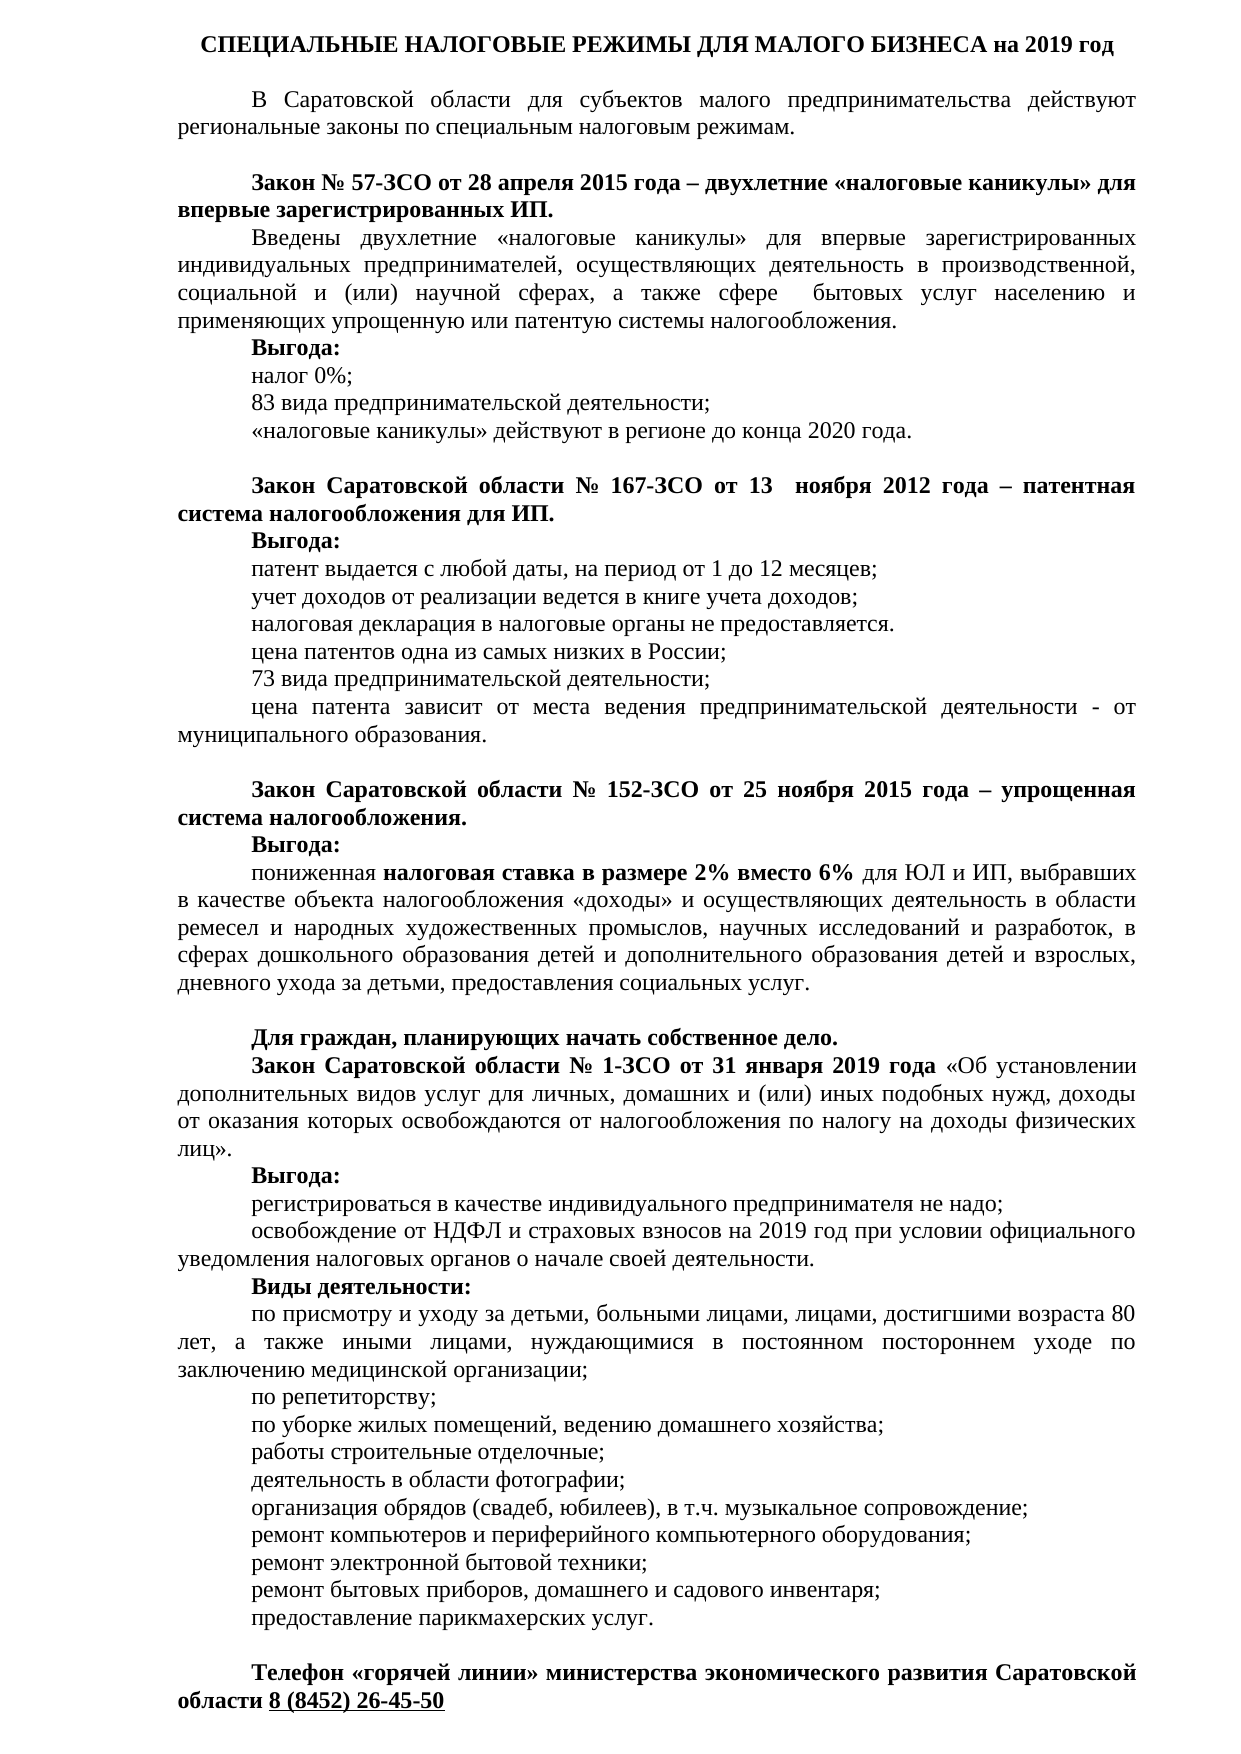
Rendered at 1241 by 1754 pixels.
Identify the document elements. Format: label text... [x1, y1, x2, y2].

text по присмотру и уходу за детьми, больными лицами, лицами, достигшими возраста 80 лет, а также иными лицами, нуждающимися в постоянном постороннем уходе по заключению медицинской организации; [177, 1299, 1137, 1382]
text цена патента зависит от места ведения предпринимательской деятельности - от муниципального образования. [177, 692, 1137, 747]
text Закон Саратовской области № 167-ЗСО от 13 ноября 2012 года – патентная система налогообложения для ИП. [177, 471, 1137, 526]
text ремонт электронной бытовой техники; [177, 1548, 1137, 1575]
text Телефон «горячей линии» министерства экономического развития Саратовской области 8 (8452) 26-45-50 [177, 1658, 1137, 1713]
text патент выдается с любой даты, на период от 1 до 12 месяцев; [177, 554, 1137, 582]
text регистрироваться в качестве индивидуального предпринимателя не надо; [177, 1189, 1137, 1217]
text деятельность в области фотографии; [177, 1465, 1137, 1493]
text Виды деятельности: [177, 1272, 1137, 1299]
text Введены двухлетние «налоговые каникулы» для впервые зарегистрированных индивидуальных предпринимателей, осуществляющих деятельность в производственной, социальной и (или) научной сферах, а также сфере бытовых услуг населению и применяющих упрощенную или патентую системы налогообложения. [177, 223, 1137, 333]
text освобождение от НДФЛ и страховых взносов на 2019 год при условии официального уведомления налоговых органов о начале своей деятельности. [177, 1217, 1137, 1272]
text 83 вида предпринимательской деятельности; [177, 388, 1137, 416]
text СПЕЦИАЛЬНЫЕ НАЛОГОВЫЕ РЕЖИМЫ ДЛЯ МАЛОГО БИЗНЕСА на 2019 год [177, 29, 1137, 57]
text по репетиторству; [177, 1382, 1137, 1410]
text предоставление парикмахерских услуг. [177, 1603, 1137, 1631]
text по уборке жилых помещений, ведению домашнего хозяйства; [177, 1410, 1137, 1437]
text Закон № 57-ЗСО от 28 апреля 2015 года – двухлетние «налоговые каникулы» для впервые зарегистрированных ИП. [177, 168, 1137, 223]
text В Саратовской области для субъектов малого предпринимательства действуют региональные законы по специальным налоговым режимам. [177, 85, 1137, 140]
text Выгода: [177, 526, 1137, 554]
text ремонт компьютеров и периферийного компьютерного оборудования; [177, 1520, 1137, 1548]
text Закон Саратовской области № 152-ЗСО от 25 ноября 2015 года – упрощенная система налогообложения. [177, 775, 1137, 830]
text налоговая декларация в налоговые органы не предоставляется. [177, 609, 1137, 637]
text организация обрядов (свадеб, юбилеев), в т.ч. музыкальное сопровождение; [177, 1493, 1137, 1520]
text учет доходов от реализации ведется в книге учета доходов; [177, 582, 1137, 609]
text работы строительные отделочные; [177, 1437, 1137, 1465]
text Закон Саратовской области № 1-ЗСО от 31 января 2019 года «Об установлении дополнительных видов услуг для личных, домашних и (или) иных подобных нужд, доходы от оказания которых освобождаются от налогообложения по налогу на доходы физических лиц». [177, 1051, 1137, 1161]
text пониженная налоговая ставка в размере 2% вместо 6% для ЮЛ и ИП, выбравших в качестве объекта налогообложения «доходы» и осуществляющих деятельность в области ремесел и народных художественных промыслов, научных исследований и разработок, в сферах дошкольного образования детей и дополнительного образования детей и взрослых, дневного ухода за детьми, предоставления социальных услуг. [177, 858, 1137, 996]
text Выгода: [177, 830, 1137, 858]
text налог 0%; [177, 361, 1137, 388]
text Выгода: [177, 333, 1137, 361]
text цена патентов одна из самых низких в России; [177, 637, 1137, 664]
text Выгода: [177, 1161, 1137, 1189]
text Для граждан, планирующих начать собственное дело. [177, 1023, 1137, 1051]
text 73 вида предпринимательской деятельности; [177, 664, 1137, 692]
text «налоговые каникулы» действуют в регионе до конца 2020 года. [177, 416, 1137, 444]
text ремонт бытовых приборов, домашнего и садового инвентаря; [177, 1575, 1137, 1603]
